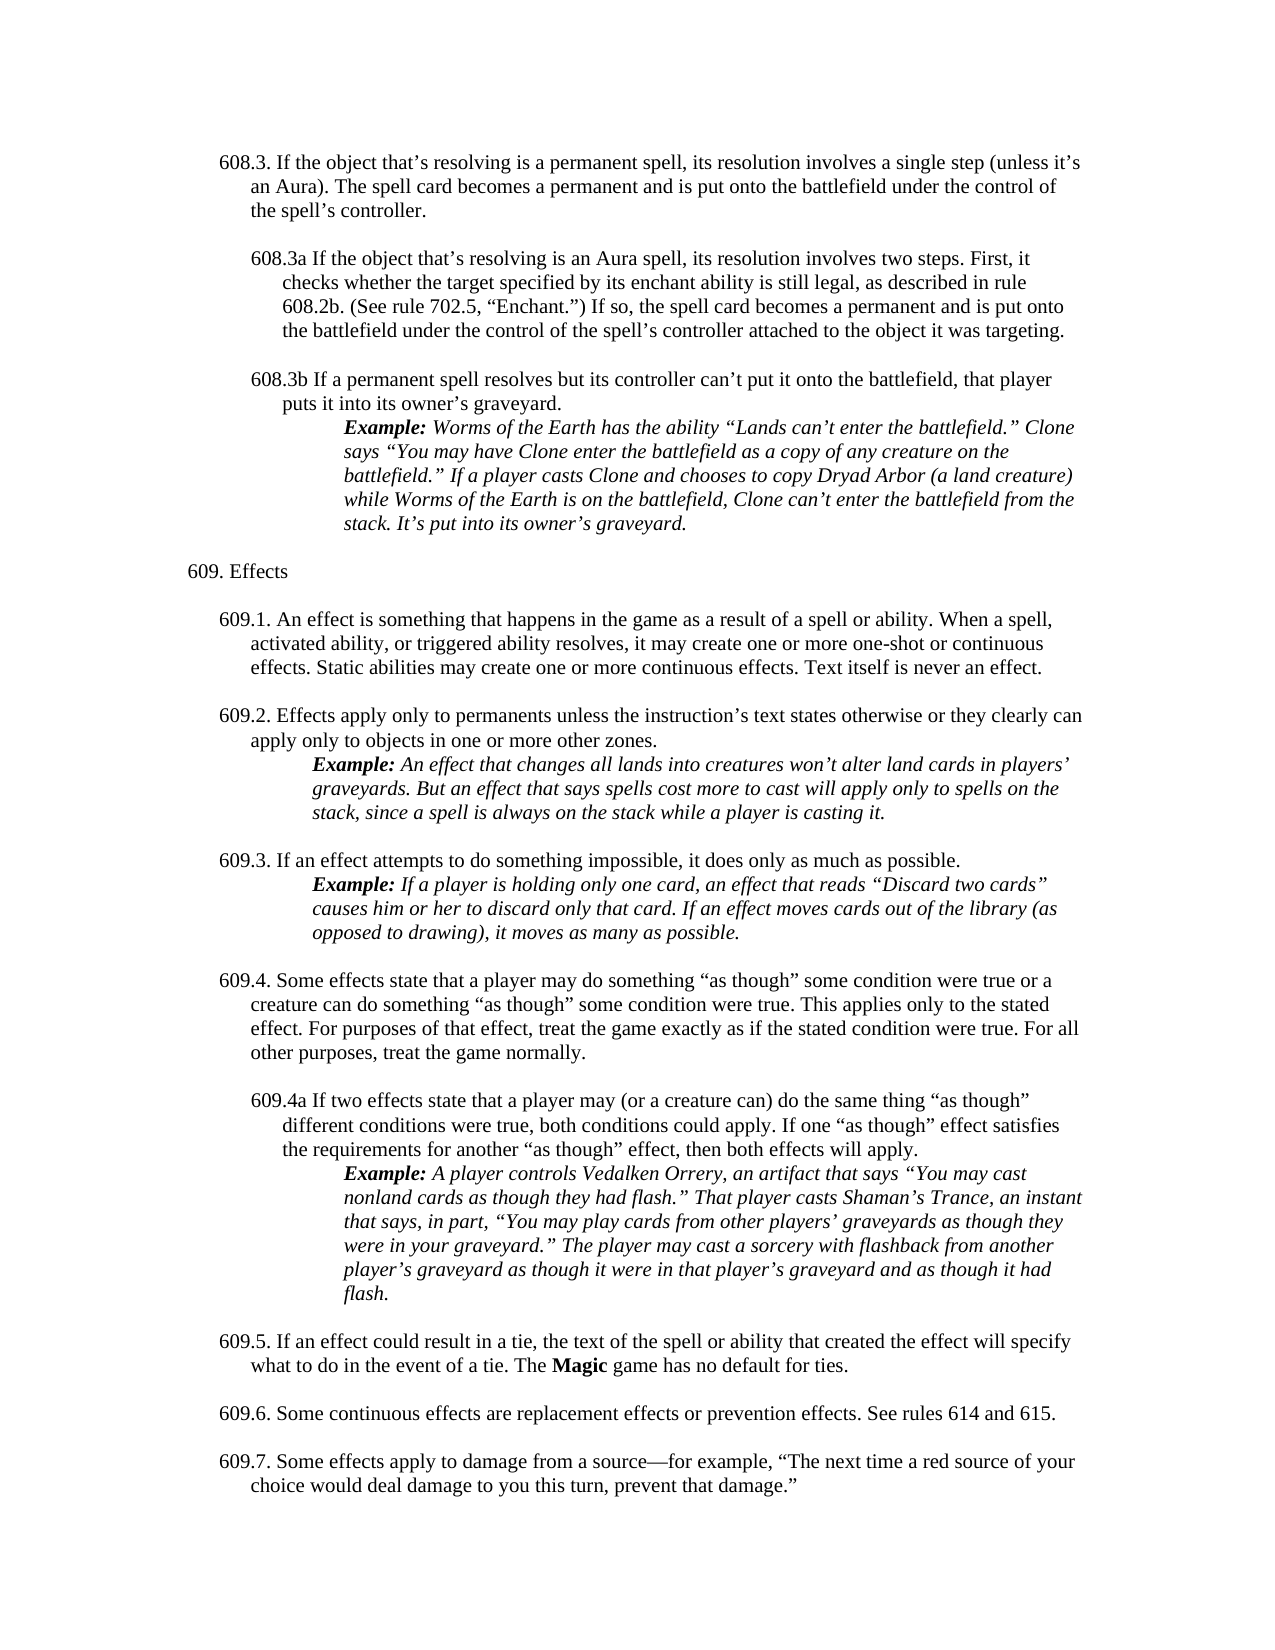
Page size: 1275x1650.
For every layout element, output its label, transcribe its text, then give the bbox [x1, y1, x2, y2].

text 609.1. An effect is something that happens in the game as a result of a spell or ability. When a spell, activated ability, or triggered ability resolves, it may create one or more one-shot or continuous effects. Static abilities may create one or more continuous effects. Text itself is never an effect. [219, 607, 1087, 679]
text Example: Worms of the Earth has the ability “Lands can’t enter the battlefield.” Clone says “You may have Clone enter the battlefield as a copy of any creature on the battlefield.” If a player casts Clone and chooses to copy Dryad Arbor (a land creature) while Worms of the Earth is on the battlefield, Clone can’t enter the battlefield from the stack. It’s put into its owner’s graveyard. [343, 415, 1087, 535]
text 609.7. Some effects apply to damage from a source—for example, “The next time a red source of your choice would deal damage to you this turn, prevent that damage.” [219, 1449, 1087, 1497]
text 609.4. Some effects state that a player may do something “as though” some condition were true or a creature can do something “as though” some condition were true. This applies only to the stated effect. For purposes of that effect, treat the game exactly as if the stated condition were true. For all other purposes, treat the game normally. [219, 968, 1087, 1064]
text 609.5. If an effect could result in a tie, the text of the spell or ability that created the effect will specify what to do in the event of a tie. The Magic game has no default for ties. [219, 1329, 1087, 1377]
text 609.6. Some continuous effects are replacement effects or prevention effects. See rules 614 and 615. [219, 1401, 1087, 1425]
text Example: If a player is holding only one card, an effect that reads “Discard two cards” causes him or her to discard only that card. If an effect moves cards out of the library (as opposed to drawing), it moves as many as possible. [312, 872, 1087, 944]
text 608.3a If the object that’s resolving is an Aura spell, its resolution involves two steps. First, it checks whether the target specified by its enchant ability is still legal, as described in rule 608.2b. (See rule 702.5, “Enchant.”) If so, the spell card becomes a permanent and is put onto the battlefield under the control of the spell’s controller attached to the object it was targeting. [251, 246, 1087, 342]
text 608.3b If a permanent spell resolves but its controller can’t put it onto the battlefield, that player puts it into its owner’s graveyard. [251, 367, 1087, 415]
text 609. Effects [187, 559, 1087, 583]
text 609.4a If two effects state that a player may (or a creature can) do the same thing “as though” different conditions were true, both conditions could apply. If one “as though” effect satisfies the requirements for another “as though” effect, then both effects will apply. [251, 1088, 1087, 1161]
text 608.3. If the object that’s resolving is a permanent spell, its resolution involves a single step (unless it’s an Aura). The spell card becomes a permanent and is put onto the battlefield under the control of the spell’s controller. [219, 150, 1087, 222]
text 609.2. Effects apply only to permanents unless the instruction’s text states otherwise or they clearly can apply only to objects in one or more other zones. [219, 703, 1087, 752]
text Example: A player controls Vedalken Orrery, an artifact that says “You may cast nonland cards as though they had flash.” That player casts Shaman’s Trance, an instant that says, in part, “You may play cards from other players’ graveyards as though they were in your graveyard.” The player may cast a sorcery with flashback from another player’s graveyard as though it were in that player’s graveyard and as though it had flash. [343, 1161, 1087, 1305]
text 609.3. If an effect attempts to do something impossible, it does only as much as possible. [219, 848, 1087, 872]
text Example: An effect that changes all lands into creatures won’t alter land cards in players’ graveyards. But an effect that says spells cost more to cast will apply only to spells on the stack, since a spell is always on the stack while a player is casting it. [312, 752, 1087, 824]
